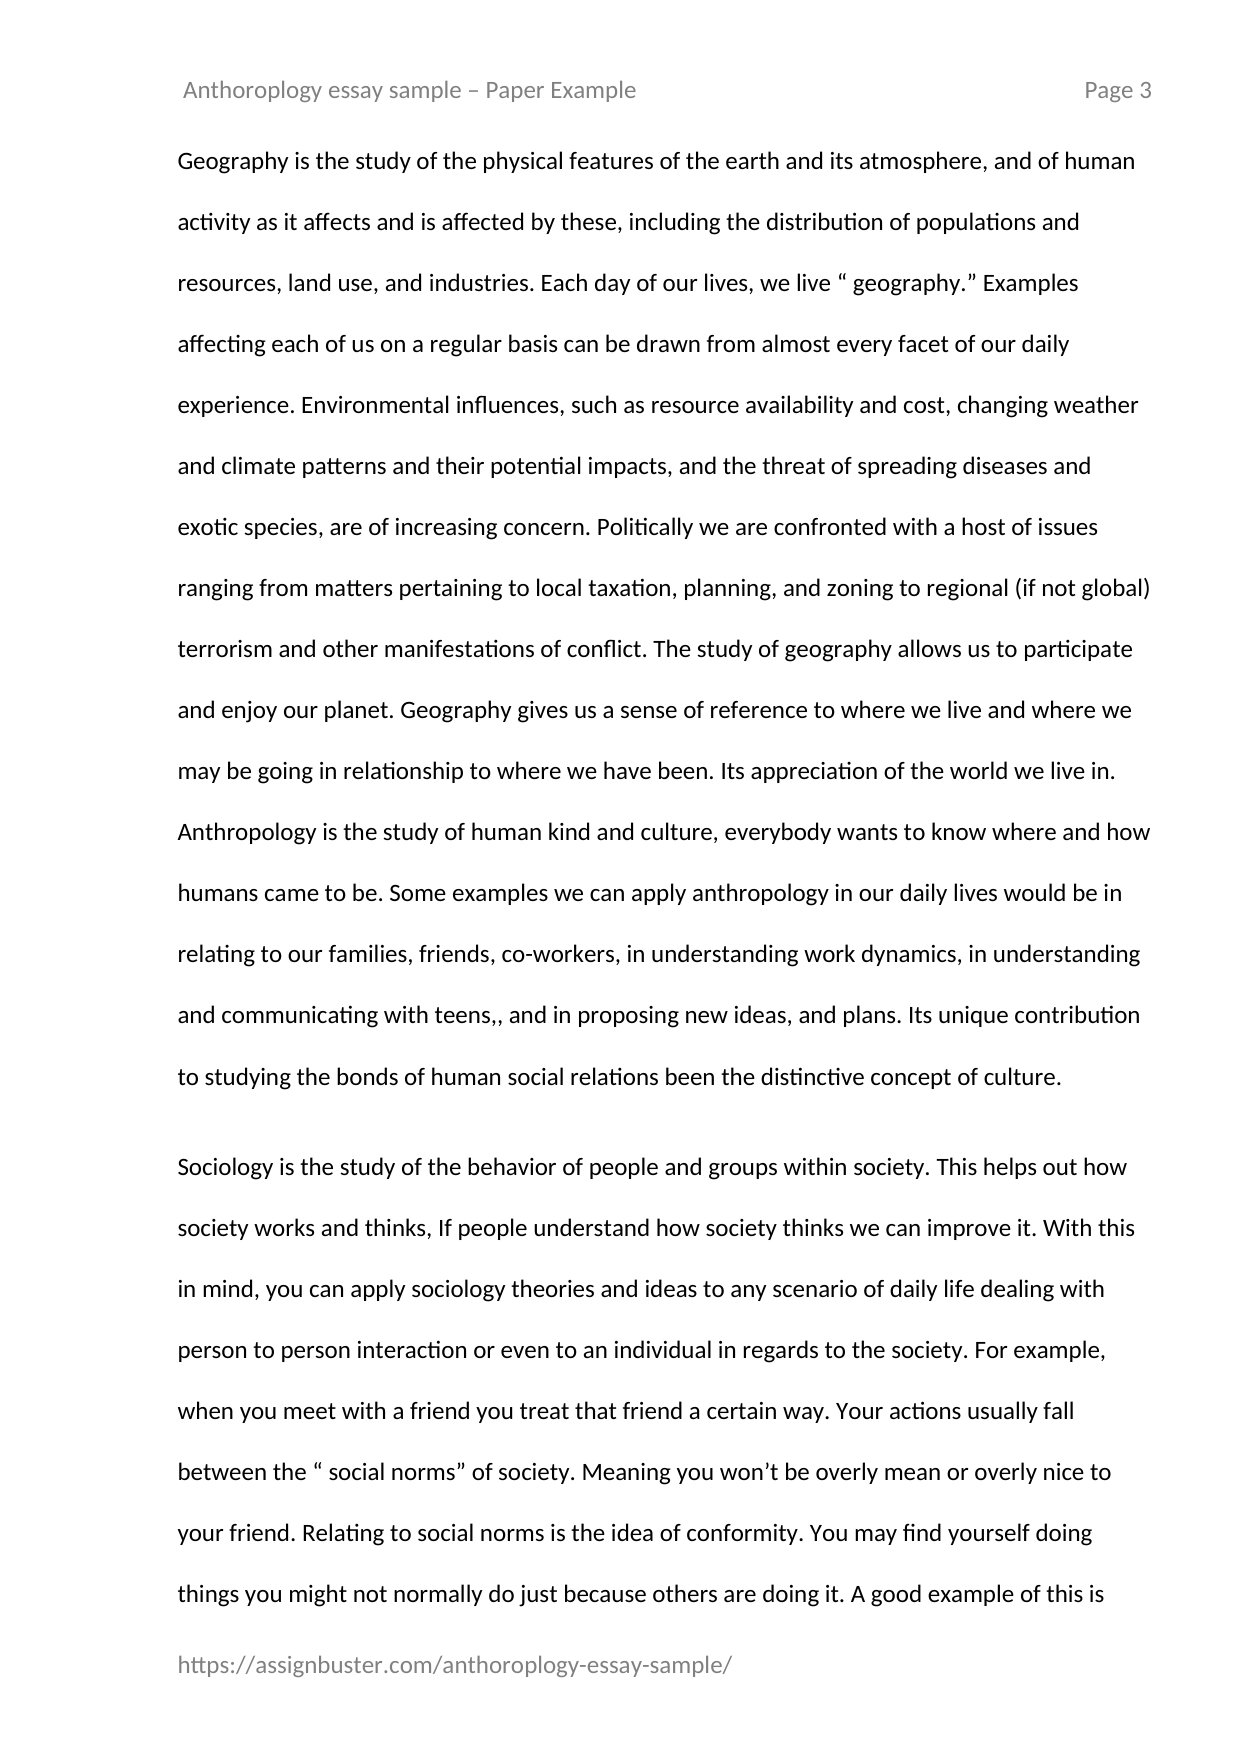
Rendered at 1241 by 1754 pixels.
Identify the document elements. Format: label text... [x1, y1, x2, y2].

text Geography is the study of the physical features of the earth and its atmosphere, and of human activity as it affects and is affected by these, including the distribution of populations and resources, land use, and industries. Each day of our lives, we live “ geography.” Examples affecting each of us on a regular basis can be drawn from almost every facet of our daily experience. Environmental influences, such as resource availability and cost, changing weather and climate patterns and their potential impacts, and the threat of spreading diseases and exotic species, are of increasing concern. Politically we are confronted with a host of issues ranging from matters pertaining to local taxation, planning, and zoning to regional (if not global) terrorism and other manifestations of conflict. The study of geography allows us to participate and enjoy our planet. Geography gives us a sense of reference to where we live and where we may be going in relationship to where we have been. Its appreciation of the world we live in. Anthropology is the study of human kind and culture, everybody wants to know where and how humans came to be. Some examples we can apply anthropology in our daily lives would be in relating to our families, friends, co-workers, in understanding work dynamics, in understanding and communicating with teens,, and in proposing new ideas, and plans. Its unique contribution to studying the bonds of human social relations been the distinctive concept of culture. [177, 145, 1152, 1091]
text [177, 1151, 1152, 1609]
